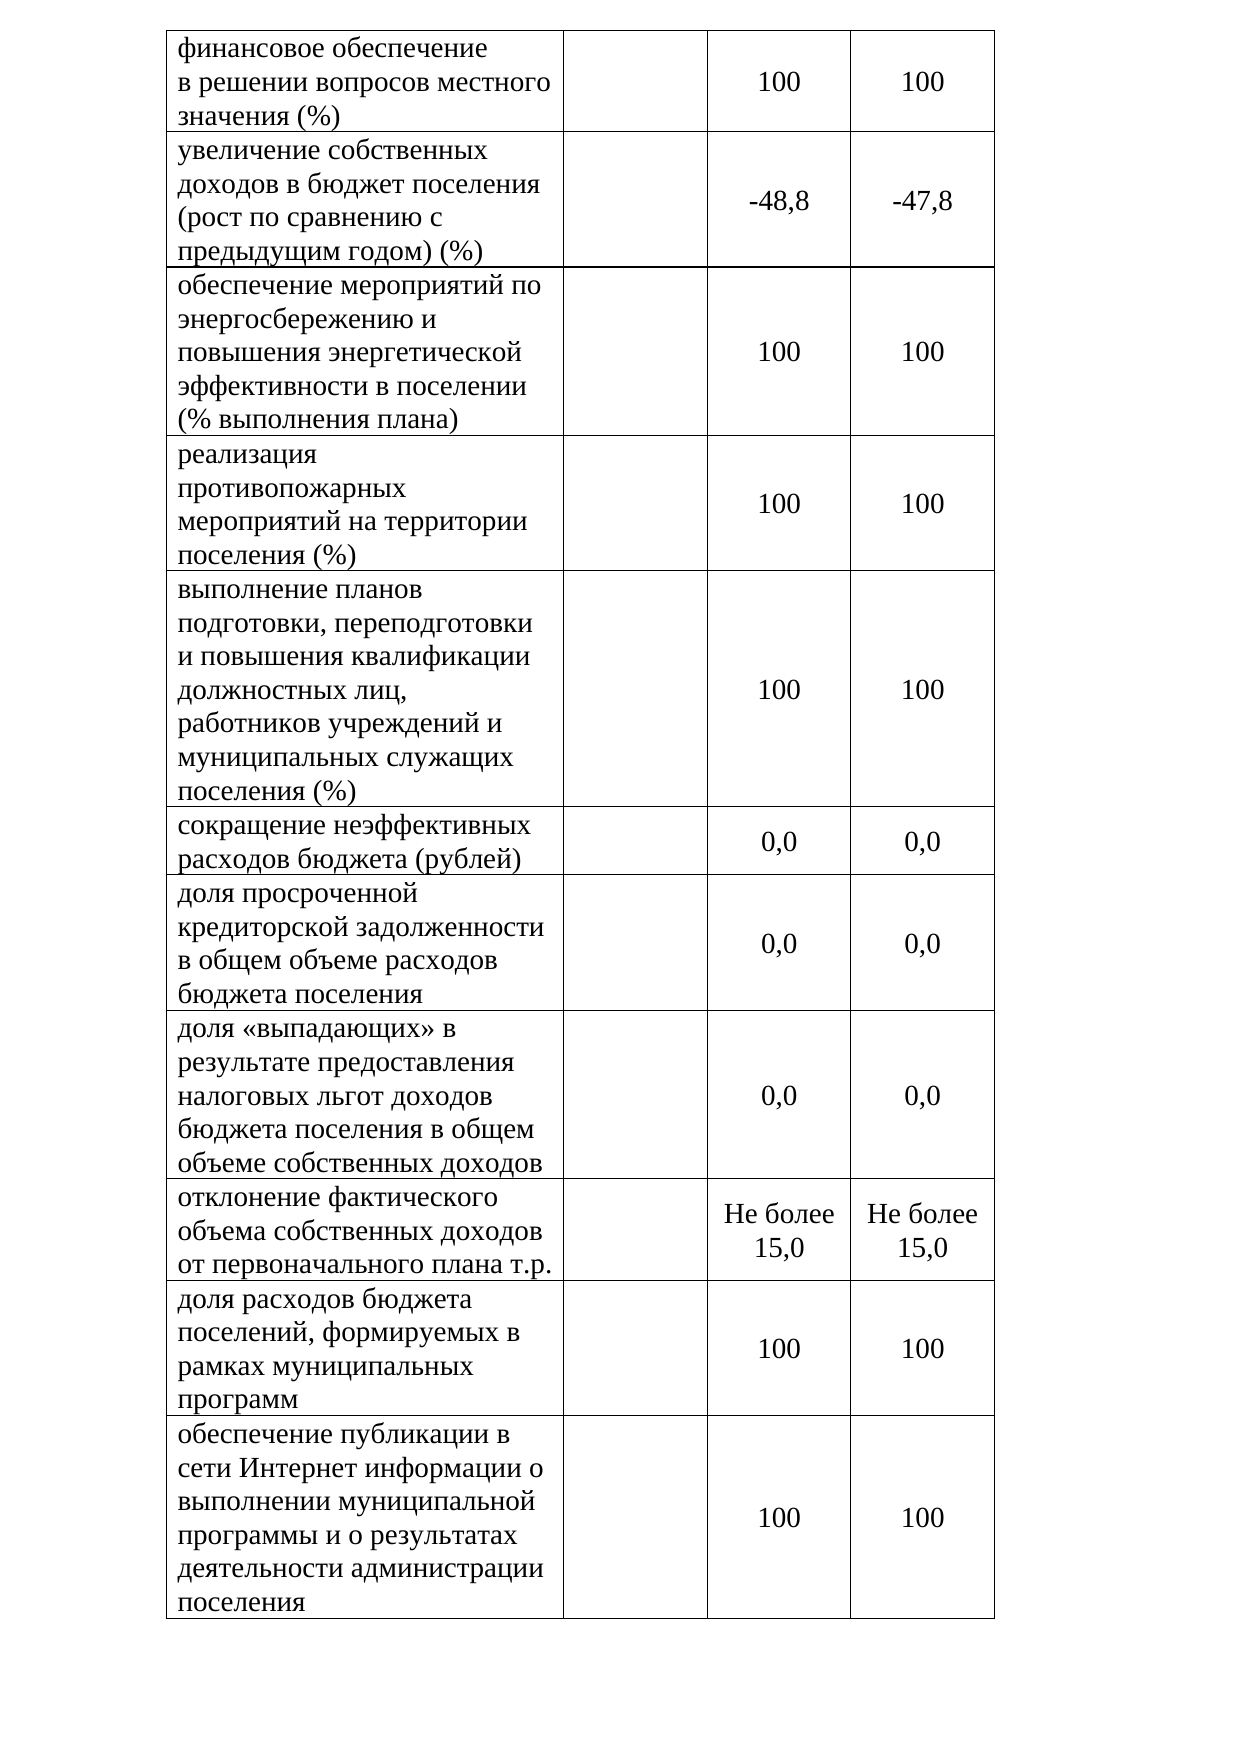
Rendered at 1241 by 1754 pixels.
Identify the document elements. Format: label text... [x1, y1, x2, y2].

table_cell -47,8 [851, 132, 994, 266]
table_cell 100 [851, 1281, 994, 1415]
table_cell 100 [851, 1416, 994, 1617]
table_cell [564, 1011, 707, 1178]
table_cell финансовое обеспечение в решении вопросов местного значения (%) [167, 31, 563, 131]
table_cell отклонение фактического объема собственных доходов от первоначального плана т.р. [167, 1179, 563, 1280]
table_cell сокращение неэффективных расходов бюджета (рублей) [167, 807, 563, 874]
table_cell 100 [708, 268, 850, 435]
table_cell Не более 15,0 [851, 1179, 994, 1280]
table_cell [564, 436, 707, 570]
table_cell 0,0 [851, 1011, 994, 1178]
table_cell 100 [708, 436, 850, 570]
table_cell [564, 1281, 707, 1415]
table_cell выполнение планов подготовки, переподготовки и повышения квалификации должностных лиц, работников учреждений и муниципальных служащих поселения (%) [167, 571, 563, 806]
table_cell 100 [851, 436, 994, 570]
table_cell 100 [708, 571, 850, 806]
table_cell -48,8 [708, 132, 850, 266]
table_cell 100 [851, 571, 994, 806]
table_cell [564, 571, 707, 806]
table_cell доля расходов бюджета поселений, формируемых в рамках муниципальных программ [167, 1281, 563, 1415]
table_cell [564, 1179, 707, 1280]
table_cell [564, 268, 707, 435]
table_cell 100 [708, 1281, 850, 1415]
table_cell обеспечение мероприятий по энергосбережению и повышения энергетической эффективности в поселении (% выполнения плана) [167, 268, 563, 435]
table_cell [564, 807, 707, 874]
table_cell увеличение собственных доходов в бюджет поселения (рост по сравнению с предыдущим годом) (%) [167, 132, 563, 266]
table_cell реализация противопожарных мероприятий на территории поселения (%) [167, 436, 563, 570]
table_cell 100 [708, 31, 850, 131]
table_cell [564, 31, 707, 131]
table_cell обеспечение публикации в сети Интернет информации о выполнении муниципальной программы и о результатах деятельности администрации поселения [167, 1416, 563, 1617]
table_cell Не более 15,0 [708, 1179, 850, 1280]
table_cell доля просроченной кредиторской задолженности в общем объеме расходов бюджета поселения [167, 875, 563, 1009]
table_cell 0,0 [851, 807, 994, 874]
table_cell [564, 875, 707, 1009]
table_cell 0,0 [708, 875, 850, 1009]
table_cell 0,0 [851, 875, 994, 1009]
table_cell 0,0 [708, 1011, 850, 1178]
table_cell 100 [851, 268, 994, 435]
table_cell [564, 132, 707, 266]
table_cell 100 [708, 1416, 850, 1617]
table_cell доля «выпадающих» в результате предоставления налоговых льгот доходов бюджета поселения в общем объеме собственных доходов [167, 1011, 563, 1178]
table_cell 100 [851, 31, 994, 131]
table_cell [564, 1416, 707, 1617]
table_cell 0,0 [708, 807, 850, 874]
